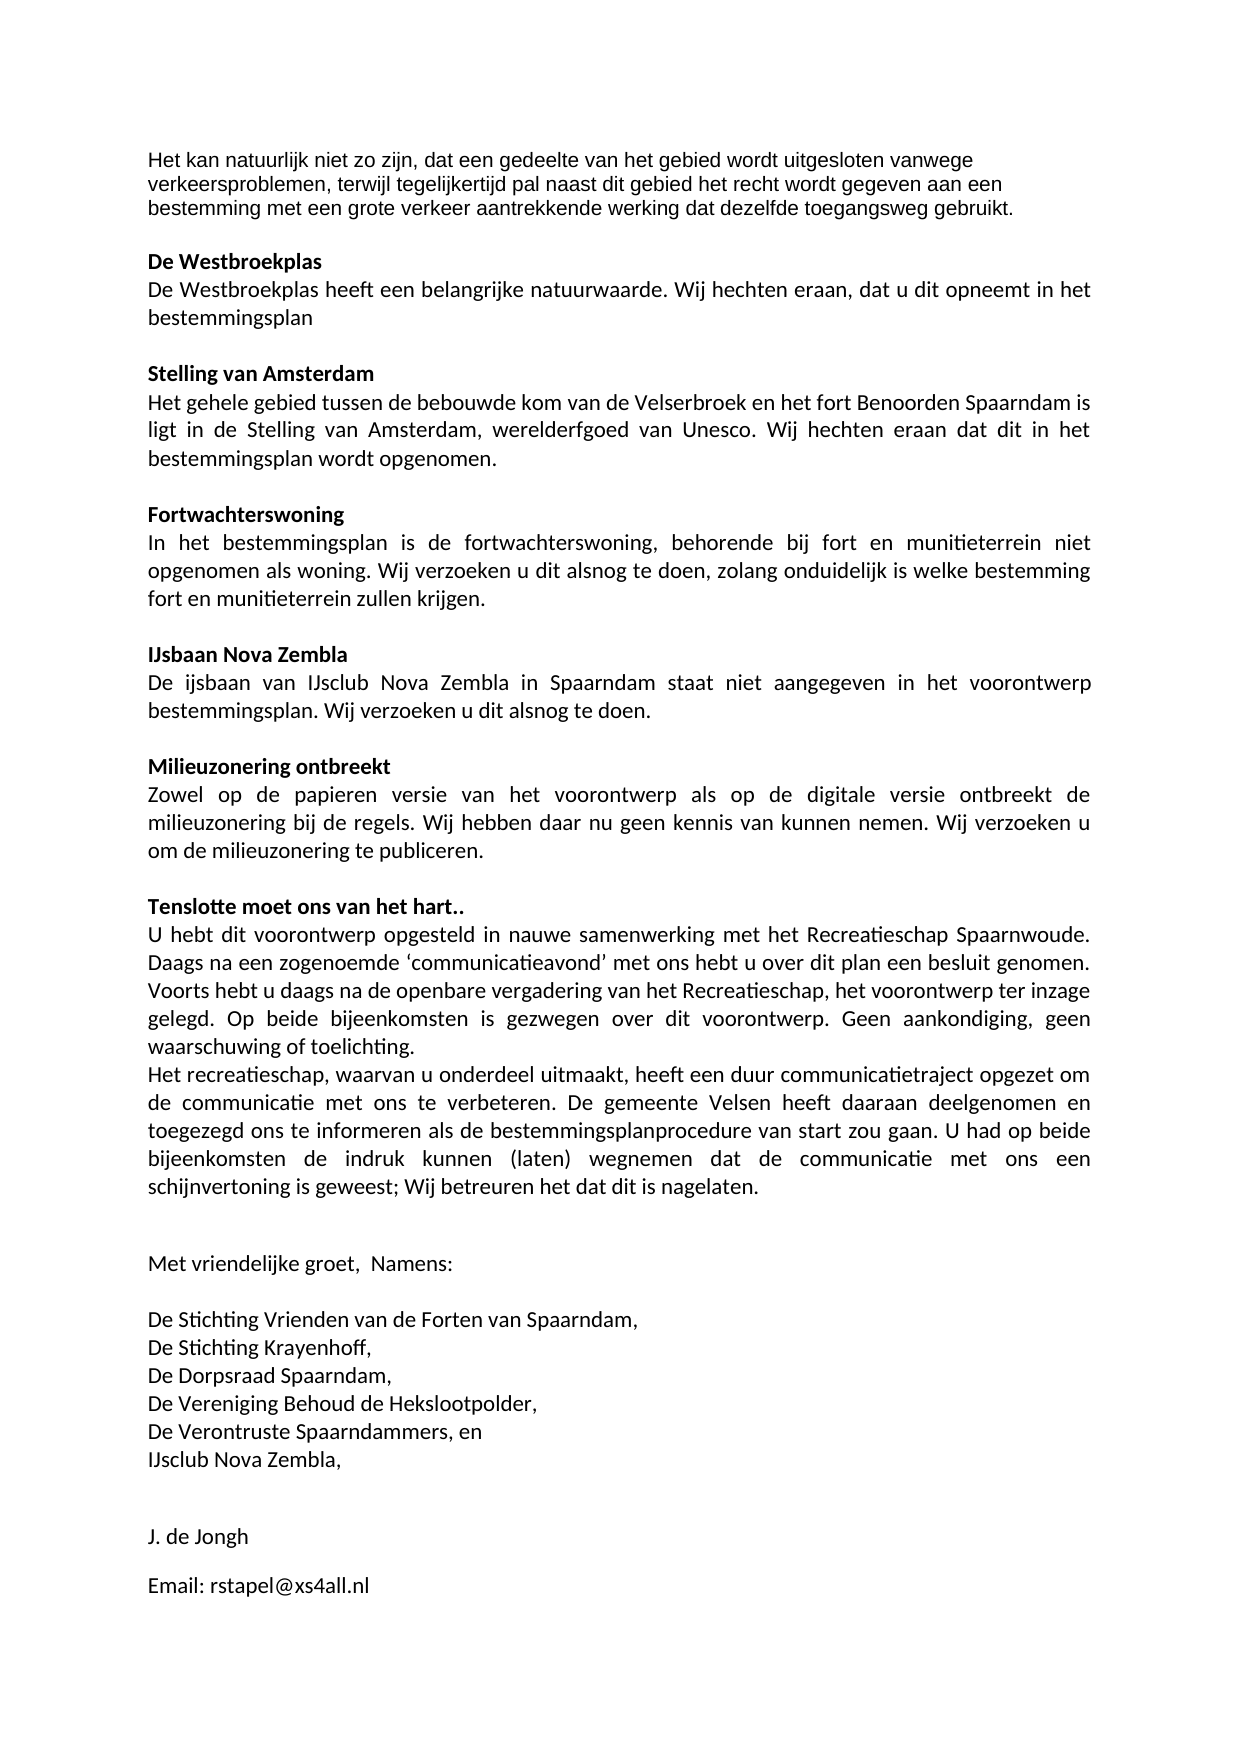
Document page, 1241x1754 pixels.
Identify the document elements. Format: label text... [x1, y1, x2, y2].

text De Stichting Vrienden van de Forten van Spaarndam, [148, 1305, 1093, 1333]
text De Vereniging Behoud de Hekslootpolder, [148, 1389, 1093, 1417]
text De Stichting Krayenhoff, [148, 1333, 1093, 1361]
text Het gehele gebied tussen de bebouwde kom van de Velserbroek en het fort Benoorden Spaarndam is ligt in de Stelling van Amsterdam, werelderfgoed van Unesco. Wij hechten eraan dat dit in het bestemmingsplan wordt opgenomen. [148, 388, 1093, 472]
text Email: rstapel@xs4all.nl [148, 1571, 1093, 1599]
text IJsclub Nova Zembla, [148, 1445, 1093, 1473]
text Met vriendelijke groet, Namens: [148, 1249, 1093, 1277]
text De Verontruste Spaarndammers, en [148, 1417, 1093, 1445]
text Het recreatieschap, waarvan u onderdeel uitmaakt, heeft een duur communicatietraject opgezet om de communicatie met ons te verbeteren. De gemeente Velsen heeft daaraan deelgenomen en toegezegd ons te informeren als de bestemmingsplanprocedure van start zou gaan. U had op beide bijeenkomsten de indruk kunnen (laten) wegnemen dat de communicatie met ons een schijnvertoning is geweest; Wij betreuren het dat dit is nagelaten. [148, 1060, 1093, 1200]
text Fortwachterswoning [148, 500, 1093, 528]
text Stelling van Amsterdam [148, 359, 1093, 388]
text De Westbroekplas heeft een belangrijke natuurwaarde. Wij hechten eraan, dat u dit opneemt in het bestemmingsplan [148, 276, 1093, 332]
text Zowel op de papieren versie van het voorontwerp als op de digitale versie ontbreekt de milieuzonering bij de regels. Wij hebben daar nu geen kennis van kunnen nemen. Wij verzoeken u om de milieuzonering te publiceren. [148, 780, 1093, 864]
text De Westbroekplas [148, 247, 1093, 276]
text U hebt dit voorontwerp opgesteld in nauwe samenwerking met het Recreatieschap Spaarnwoude. Daags na een zogenoemde ‘communicatieavond’ met ons hebt u over dit plan een besluit genomen. Voorts hebt u daags na de openbare vergadering van het Recreatieschap, het voorontwerp ter inzage gelegd. Op beide bijeenkomsten is gezwegen over dit voorontwerp. Geen aankondiging, geen waarschuwing of toelichting. [148, 920, 1093, 1060]
text Het kan natuurlijk niet zo zijn, dat een gedeelte van het gebied wordt uitgesloten vanwege verkeersproblemen, terwijl tegelijkertijd pal naast dit gebied het recht wordt gegeven aan een bestemming met een grote verkeer aantrekkende werking dat dezelfde toegangsweg gebruikt. [148, 148, 1093, 219]
text In het bestemmingsplan is de fortwachterswoning, behorende bij fort en munitieterrein niet opgenomen als woning. Wij verzoeken u dit alsnog te doen, zolang onduidelijk is welke bestemming fort en munitieterrein zullen krijgen. [148, 528, 1093, 612]
text De Dorpsraad Spaarndam, [148, 1361, 1093, 1389]
text Tenslotte moet ons van het hart.. [148, 892, 1093, 920]
text De ijsbaan van IJsclub Nova Zembla in Spaarndam staat niet aangegeven in het voorontwerp bestemmingsplan. Wij verzoeken u dit alsnog te doen. [148, 668, 1093, 724]
text J. de Jongh [148, 1522, 1093, 1550]
text IJsbaan Nova Zembla [148, 640, 1093, 668]
text Milieuzonering ontbreekt [148, 752, 1093, 780]
